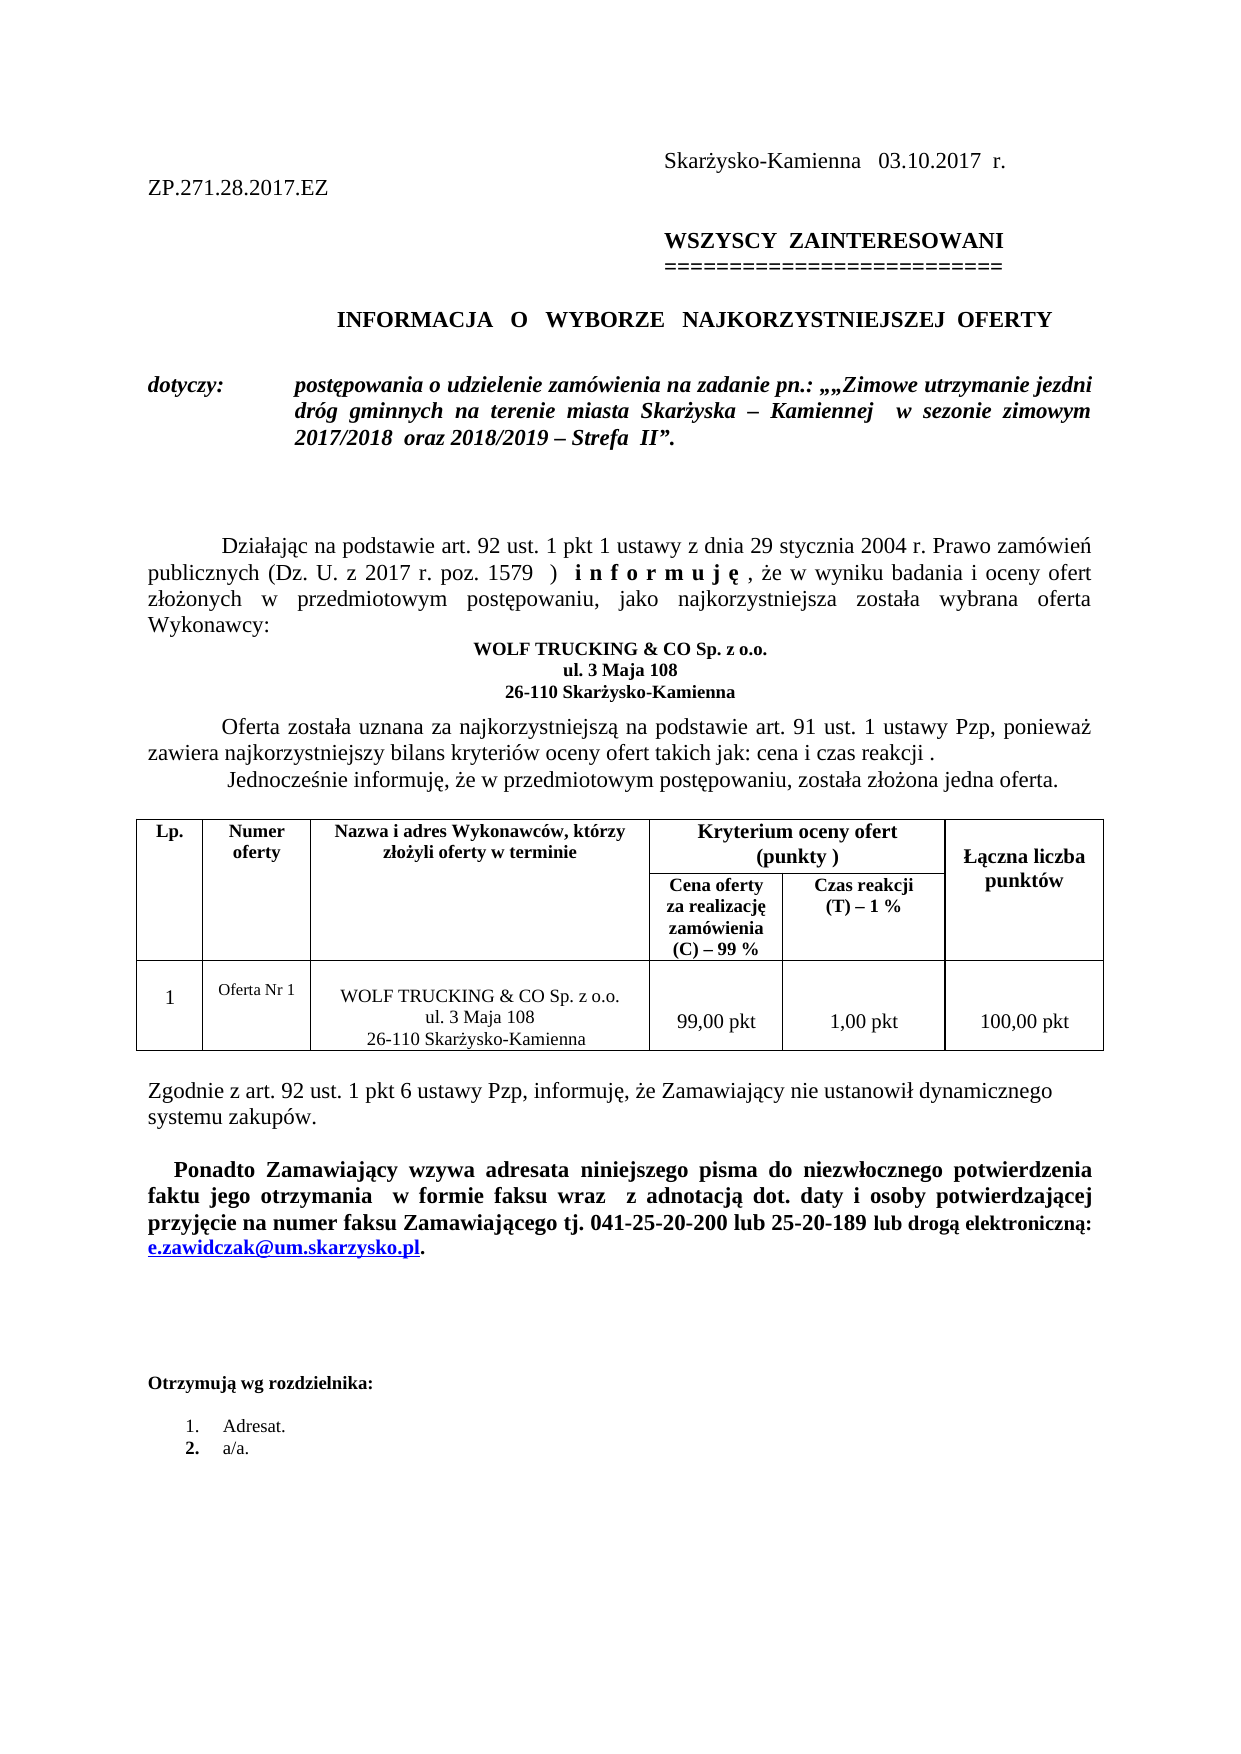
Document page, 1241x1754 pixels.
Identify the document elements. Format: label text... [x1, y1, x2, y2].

table_header Lp. [137, 820, 202, 960]
table_header Łączna liczba punktów [946, 820, 1103, 960]
text WOLF TRUCKING & CO Sp. z o.o. [148, 638, 1093, 659]
text dotyczy: postępowania o udzielenie zamówienia na zadanie pn.: „„Zimowe utrzymanie jezdni dróg gminnych na terenie miasta Skarżyska – Kamiennej w sezonie zimowym 2017/2018 oraz 2018/2019 – Strefa II”. [148, 371, 1093, 450]
text Zgodnie z art. 92 ust. 1 pkt 6 ustawy Pzp, informuję, że Zamawiający nie ustanowił dynamicznego systemu zakupów. [148, 1077, 1093, 1129]
text WSZYSCY ZAINTERESOWANI [148, 227, 1093, 253]
text Skarżysko-Kamienna 03.10.2017 r. [590, 148, 1093, 174]
table_cell Cena oferty za realizację zamówienia (C) – 99 % [650, 874, 782, 960]
list Adresat. [185, 1415, 1093, 1437]
table_header Kryterium oceny ofert (punkty ) [650, 820, 944, 872]
text INFORMACJA O WYBORZE NAJKORZYSTNIEJSZEJ OFERTY [148, 306, 1093, 332]
table_cell Czas reakcji (T) – 1 % [783, 874, 944, 960]
table_cell 1 [137, 961, 202, 1049]
text Jednocześnie informuję, że w przedmiotowym postępowaniu, została złożona jedna oferta. [148, 766, 1093, 792]
table_cell 100,00 pkt [946, 961, 1103, 1049]
table_header Nazwa i adres Wykonawców, którzy złożyli oferty w terminie [311, 820, 649, 960]
list a/a. [185, 1437, 1093, 1458]
text Oferta została uznana za najkorzystniejszą na podstawie art. 91 ust. 1 ustawy Pzp, ponieważ zawiera najkorzystniejszy bilans kryteriów oceny ofert takich jak: cena i czas reakcji . [148, 713, 1093, 766]
text ul. 3 Maja 108 [148, 659, 1093, 681]
table_cell 99,00 pkt [650, 961, 782, 1049]
text Otrzymują wg rozdzielnika: [148, 1372, 1093, 1393]
table_cell Oferta Nr 1 [203, 961, 310, 1049]
text Ponadto Zamawiający wzywa adresata niniejszego pisma do niezwłocznego potwierdzenia faktu jego otrzymania w formie faksu wraz z adnotacją dot. daty i osoby potwierdzającej przyjęcie na numer faksu Zamawiającego tj. 041-25-20-200 lub 25-20-189 lub drogą elektroniczną: e.zawidczak@um.skarzysko.pl. [148, 1156, 1093, 1259]
table_header Numer oferty [203, 820, 310, 960]
table_cell WOLF TRUCKING & CO Sp. z o.o. ul. 3 Maja 108 26-110 Skarżysko-Kamienna [311, 961, 649, 1049]
text ========================== [148, 253, 1093, 279]
text 26-110 Skarżysko-Kamienna [148, 681, 1093, 702]
table_cell 1,00 pkt [783, 961, 944, 1049]
text Działając na podstawie art. 92 ust. 1 pkt 1 ustawy z dnia 29 stycznia 2004 r. Prawo zamówień publicznych (Dz. U. z 2017 r. poz. 1579 ) i n f o r m u j ę , że w wyniku badania i oceny ofert złożonych w przedmiotowym postępowaniu, jako najkorzystniejsza została wybrana oferta Wykonawcy: [148, 532, 1093, 638]
text ZP.271.28.2017.EZ [148, 174, 1093, 200]
